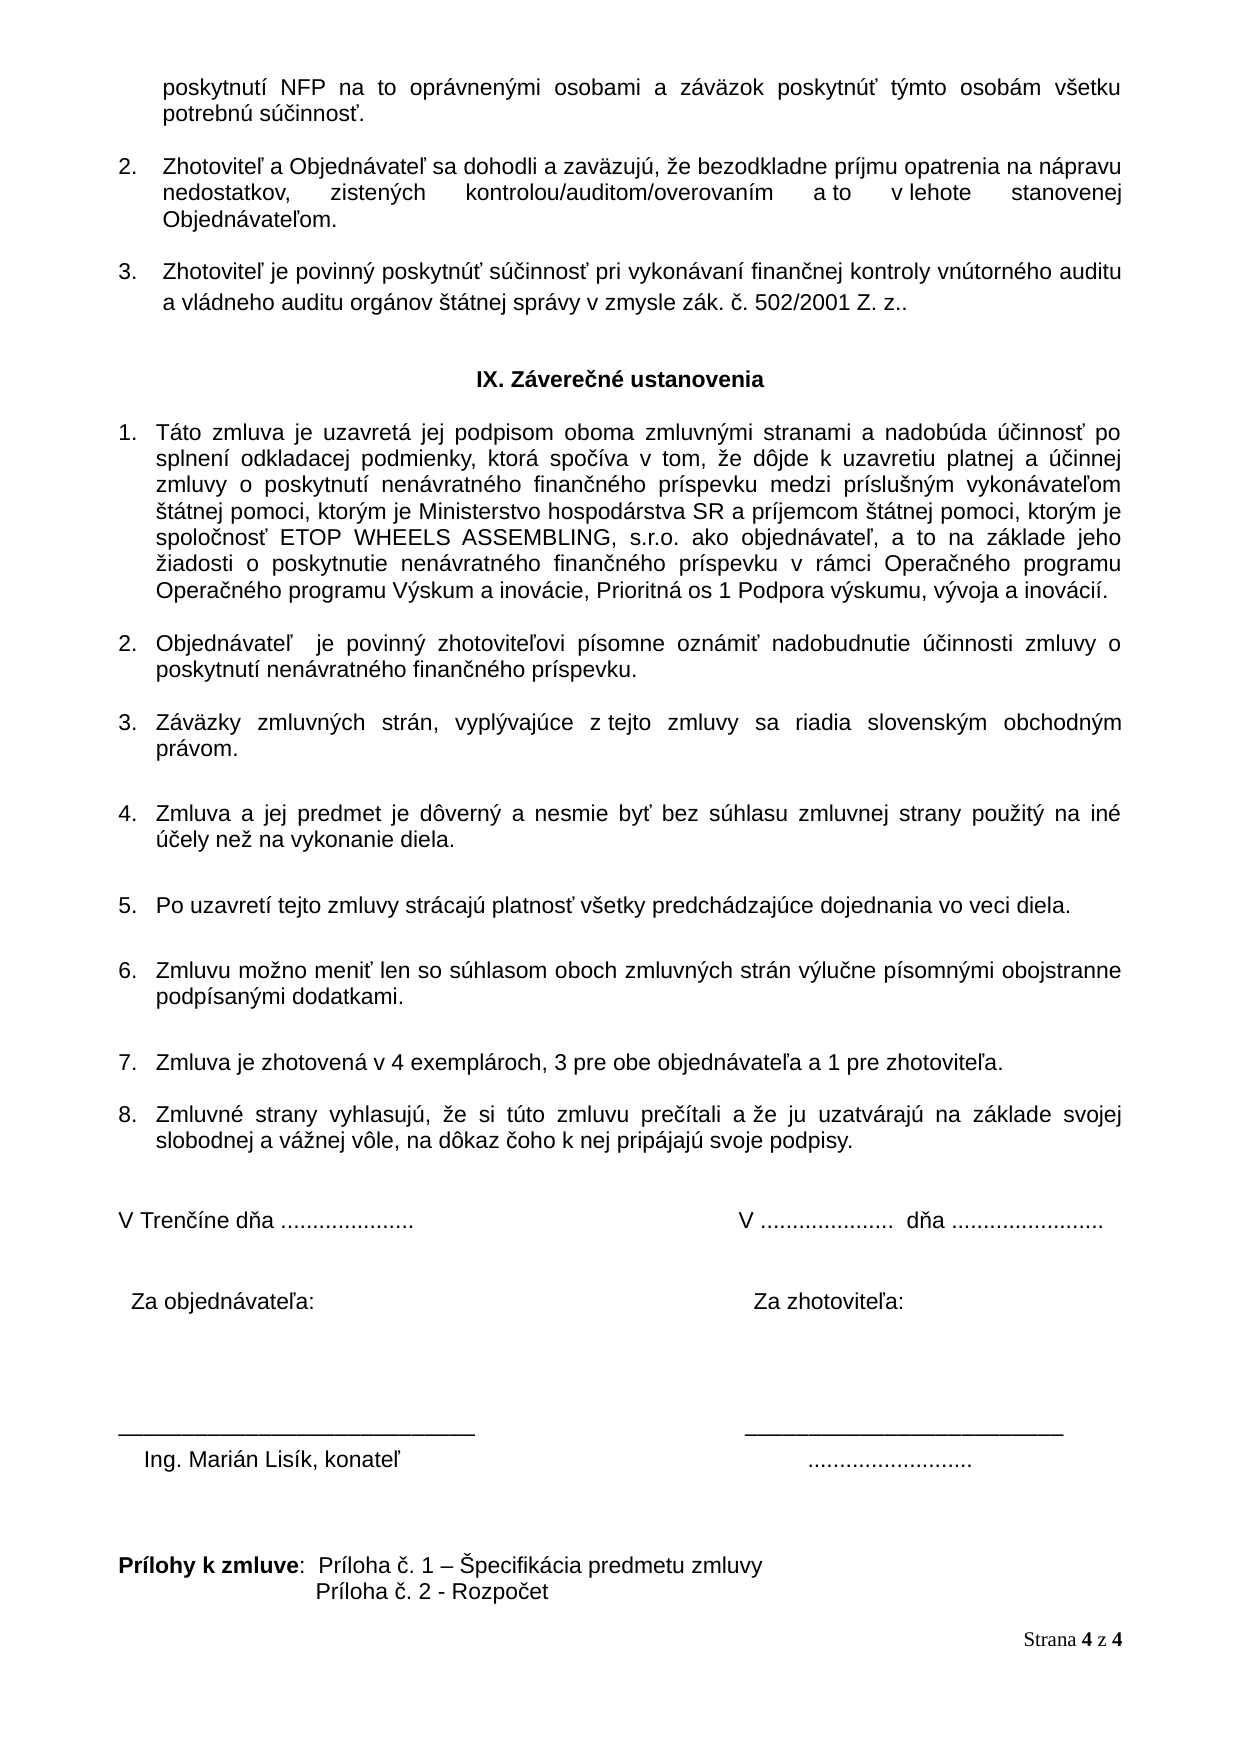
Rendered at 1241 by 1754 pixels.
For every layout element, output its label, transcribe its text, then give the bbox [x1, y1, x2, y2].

list Táto zmluva je uzavretá jej podpisom oboma zmluvnými stranami a nadobúda účinnosť po splnení odkladacej podmienky, ktorá spočíva v tom, že dôjde k uzavretiu platnej a účinnej zmluvy o poskytnutí nenávratného finančného príspevku medzi príslušným vykonávateľom štátnej pomoci, ktorým je Ministerstvo hospodárstva SR a príjemcom štátnej pomoci, ktorým je spoločnosť ETOP WHEELS ASSEMBLING, s.r.o. ako objednávateľ, a to na základe jeho žiadosti o poskytnutie nenávratného finančného príspevku v rámci Operačného programu Operačného programu Výskum a inovácie, Prioritná os 1 Podpora výskumu, vývoja a inovácií. [118, 419, 1122, 603]
list Zhotoviteľ a Objednávateľ sa dohodli a zaväzujú, že bezodkladne príjmu opatrenia na nápravu nedostatkov, zistených kontrolou/auditom/overovaním a to v lehote stanovenej Objednávateľom. [118, 153, 1122, 232]
list Zhotoviteľ je povinný poskytnúť súčinnosť pri vykonávaní finančnej kontroly vnútorného auditu a vládneho auditu orgánov štátnej správy v zmysle zák. č. 502/2001 Z. z.. [118, 258, 1122, 315]
list Zmluvu možno meniť len so súhlasom oboch zmluvných strán výlučne písomnými obojstranne podpísanými dodatkami. [118, 957, 1122, 1009]
text Za objednávateľa: Za zhotoviteľa: [118, 1288, 1122, 1314]
text IX. Záverečné ustanovenia [118, 366, 1122, 392]
list Zmluva je zhotovená v 4 exemplároch, 3 pre obe objednávateľa a 1 pre zhotoviteľa. [118, 1048, 1122, 1075]
text V Trenčíne dňa ..................... V ..................... dňa ........................ [118, 1207, 1122, 1233]
list Po uzavretí tejto zmluvy strácajú platnosť všetky predchádzajúce dojednania vo veci diela. [118, 892, 1122, 918]
text –––––––––––––––––––––––––––– ––––––––––––––––––––––––– [118, 1420, 1122, 1446]
list Zmluva a jej predmet je dôverný a nesmie byť bez súhlasu zmluvnej strany použitý na iné účely než na vykonanie diela. [118, 800, 1122, 853]
list Zmluvné strany vyhlasujú, že si túto zmluvu prečítali a že ju uzatvárajú na základe svojej slobodnej a vážnej vôle, na dôkaz čoho k nej pripájajú svoje podpisy. [118, 1101, 1122, 1154]
text Ing. Marián Lisík, konateľ .......................... [118, 1446, 1122, 1472]
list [118, 74, 1122, 127]
text Prílohy k zmluve: Príloha č. 1 – Špecifikácia predmetu zmluvy [118, 1552, 1122, 1578]
list Objednávateľ je povinný zhotoviteľovi písomne oznámiť nadobudnutie účinnosti zmluvy o poskytnutí nenávratného finančného príspevku. [118, 629, 1122, 682]
list Záväzky zmluvných strán, vyplývajúce z tejto zmluvy sa riadia slovenským obchodným právom. [118, 708, 1122, 761]
text Príloha č. 2 - Rozpočet [118, 1578, 1122, 1604]
